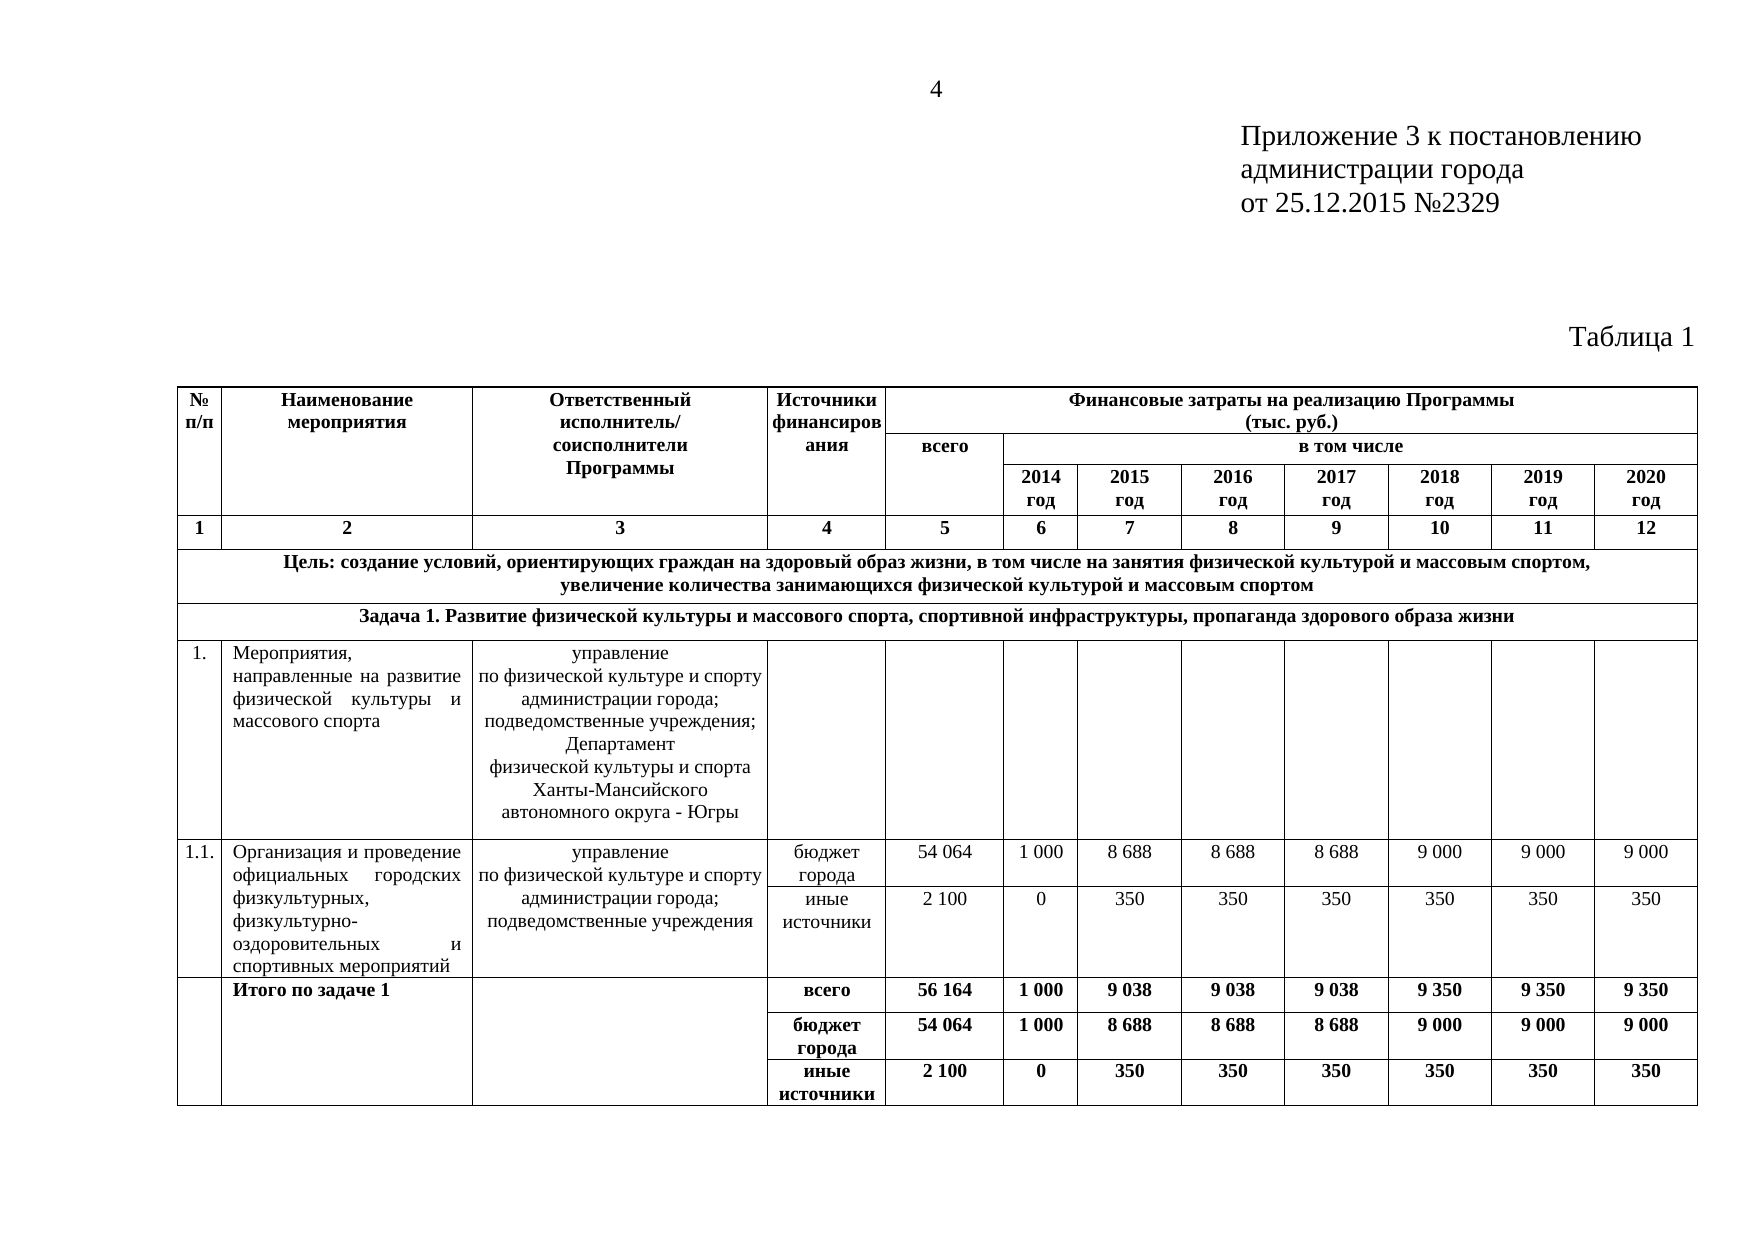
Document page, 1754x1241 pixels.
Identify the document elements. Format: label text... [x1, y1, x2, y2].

table_cell 9 000 [1492, 840, 1594, 886]
table_cell 350 [1078, 1060, 1181, 1105]
table_cell 56 164 [886, 978, 1003, 1012]
text Приложение 3 к постановлению [1240, 118, 1695, 152]
table_cell 2017 год [1285, 465, 1388, 515]
table_cell 0 [1004, 887, 1077, 977]
table_cell 3 [473, 516, 767, 549]
table_cell 8 688 [1285, 840, 1388, 886]
table_cell 8 688 [1285, 1013, 1388, 1058]
table_cell 350 [1492, 1060, 1594, 1105]
table_cell 350 [1595, 887, 1697, 977]
table_cell 9 038 [1182, 978, 1284, 1012]
table_cell 54 064 [886, 1013, 1003, 1058]
table_cell 4 [768, 516, 885, 549]
table_cell бюджет города [768, 840, 885, 886]
table_cell управление по физической культуре и спорту администрации города; подведомственные учреждения [473, 840, 767, 977]
table_cell 11 [1492, 516, 1594, 549]
table_cell 1.1. [178, 840, 221, 977]
table_cell 8 [1182, 516, 1284, 549]
table_cell 10 [1389, 516, 1491, 549]
table_header Ответственный исполнитель/ соисполнители Программы [473, 388, 767, 515]
table_cell 2019 год [1492, 465, 1594, 515]
table_cell [768, 641, 885, 839]
table_cell Задача 1. Развитие физической культуры и массового спорта, спортивной инфраструктуры, пропаганда здорового образа жизни [178, 604, 1697, 640]
table_cell [178, 978, 221, 1105]
table_cell иные источники [768, 887, 885, 977]
table_cell [1389, 641, 1491, 839]
table_cell 9 350 [1492, 978, 1594, 1012]
table_cell 12 [1595, 516, 1697, 549]
table_cell 8 688 [1078, 840, 1181, 886]
table_cell 2014 год [1004, 465, 1077, 515]
table_cell 1 000 [1004, 1013, 1077, 1058]
table_cell 8 688 [1182, 1013, 1284, 1058]
table_cell 9 000 [1492, 1013, 1594, 1058]
table_cell 350 [1389, 887, 1491, 977]
table_cell 0 [1004, 1060, 1077, 1105]
table_cell 9 000 [1595, 840, 1697, 886]
table_cell 2018 год [1389, 465, 1491, 515]
table_cell 9 350 [1595, 978, 1697, 1012]
table_cell 350 [1389, 1060, 1491, 1105]
table_cell бюджет города [768, 1013, 885, 1058]
table_cell 350 [1595, 1060, 1697, 1105]
table_cell 5 [886, 516, 1003, 549]
table_cell 9 000 [1389, 840, 1491, 886]
table_cell иные источники [768, 1060, 885, 1105]
table_cell 6 [1004, 516, 1077, 549]
table_cell 8 688 [1182, 840, 1284, 886]
table_cell Цель: создание условий, ориентирующих граждан на здоровый образ жизни, в том числе на занятия физической культурой и массовым спортом, увеличение количества занимающихся физической культурой и массовым спортом [178, 550, 1697, 603]
table_cell 1 000 [1004, 840, 1077, 886]
text от 25.12.2015 №2329 [1240, 185, 1695, 219]
table_cell 54 064 [886, 840, 1003, 886]
table_cell 1 000 [1004, 978, 1077, 1012]
table_cell [886, 641, 1003, 839]
table_cell 2020 год [1595, 465, 1697, 515]
table_cell 350 [1182, 1060, 1284, 1105]
table_cell 8 688 [1078, 1013, 1181, 1058]
table_cell 350 [1285, 887, 1388, 977]
table_cell 9 000 [1595, 1013, 1697, 1058]
text Таблица 1 [177, 319, 1695, 353]
table_cell в том числе [1004, 434, 1697, 464]
table_cell 9 000 [1389, 1013, 1491, 1058]
table_header Источники финансирования [768, 388, 885, 515]
table_cell 9 038 [1078, 978, 1181, 1012]
table_cell [1285, 641, 1388, 839]
table_cell Организация и проведение официальных городских физкультурных, физкультурно-оздоровительных и спортивных мероприятий [222, 840, 472, 977]
table_cell 9 350 [1389, 978, 1491, 1012]
table_cell 1 [178, 516, 221, 549]
table_cell 350 [1182, 887, 1284, 977]
table_cell [1492, 641, 1594, 839]
table_cell [473, 978, 767, 1105]
table_cell 2 100 [886, 1060, 1003, 1105]
table_header Наименование мероприятия [222, 388, 472, 515]
table_cell [1182, 641, 1284, 839]
table_cell 2 100 [886, 887, 1003, 977]
table_cell управление по физической культуре и спорту администрации города; подведомственные учреждения; Департамент физической культуры и спорта Ханты-Мансийского автономного округа - Югры [473, 641, 767, 839]
table_cell 1. [178, 641, 221, 839]
table_cell 2 [222, 516, 472, 549]
table_cell 9 [1285, 516, 1388, 549]
table_cell [1078, 641, 1181, 839]
table_cell 350 [1285, 1060, 1388, 1105]
table_cell всего [768, 978, 885, 1012]
table_cell всего [886, 434, 1003, 515]
table_cell [1595, 641, 1697, 839]
table_cell 2015 год [1078, 465, 1181, 515]
table_cell 7 [1078, 516, 1181, 549]
table_cell 9 038 [1285, 978, 1388, 1012]
table_cell [1004, 641, 1077, 839]
text администрации города [1240, 152, 1695, 185]
table_cell Мероприятия, направленные на развитие физической культуры и массового спорта [222, 641, 472, 839]
table_cell 350 [1492, 887, 1594, 977]
table_cell 2016 год [1182, 465, 1284, 515]
table_cell Итого по задаче 1 [222, 978, 472, 1105]
table_header Финансовые затраты на реализацию Программы (тыс. руб.) [886, 388, 1697, 433]
table_header № п/п [178, 388, 221, 515]
table_cell 350 [1078, 887, 1181, 977]
